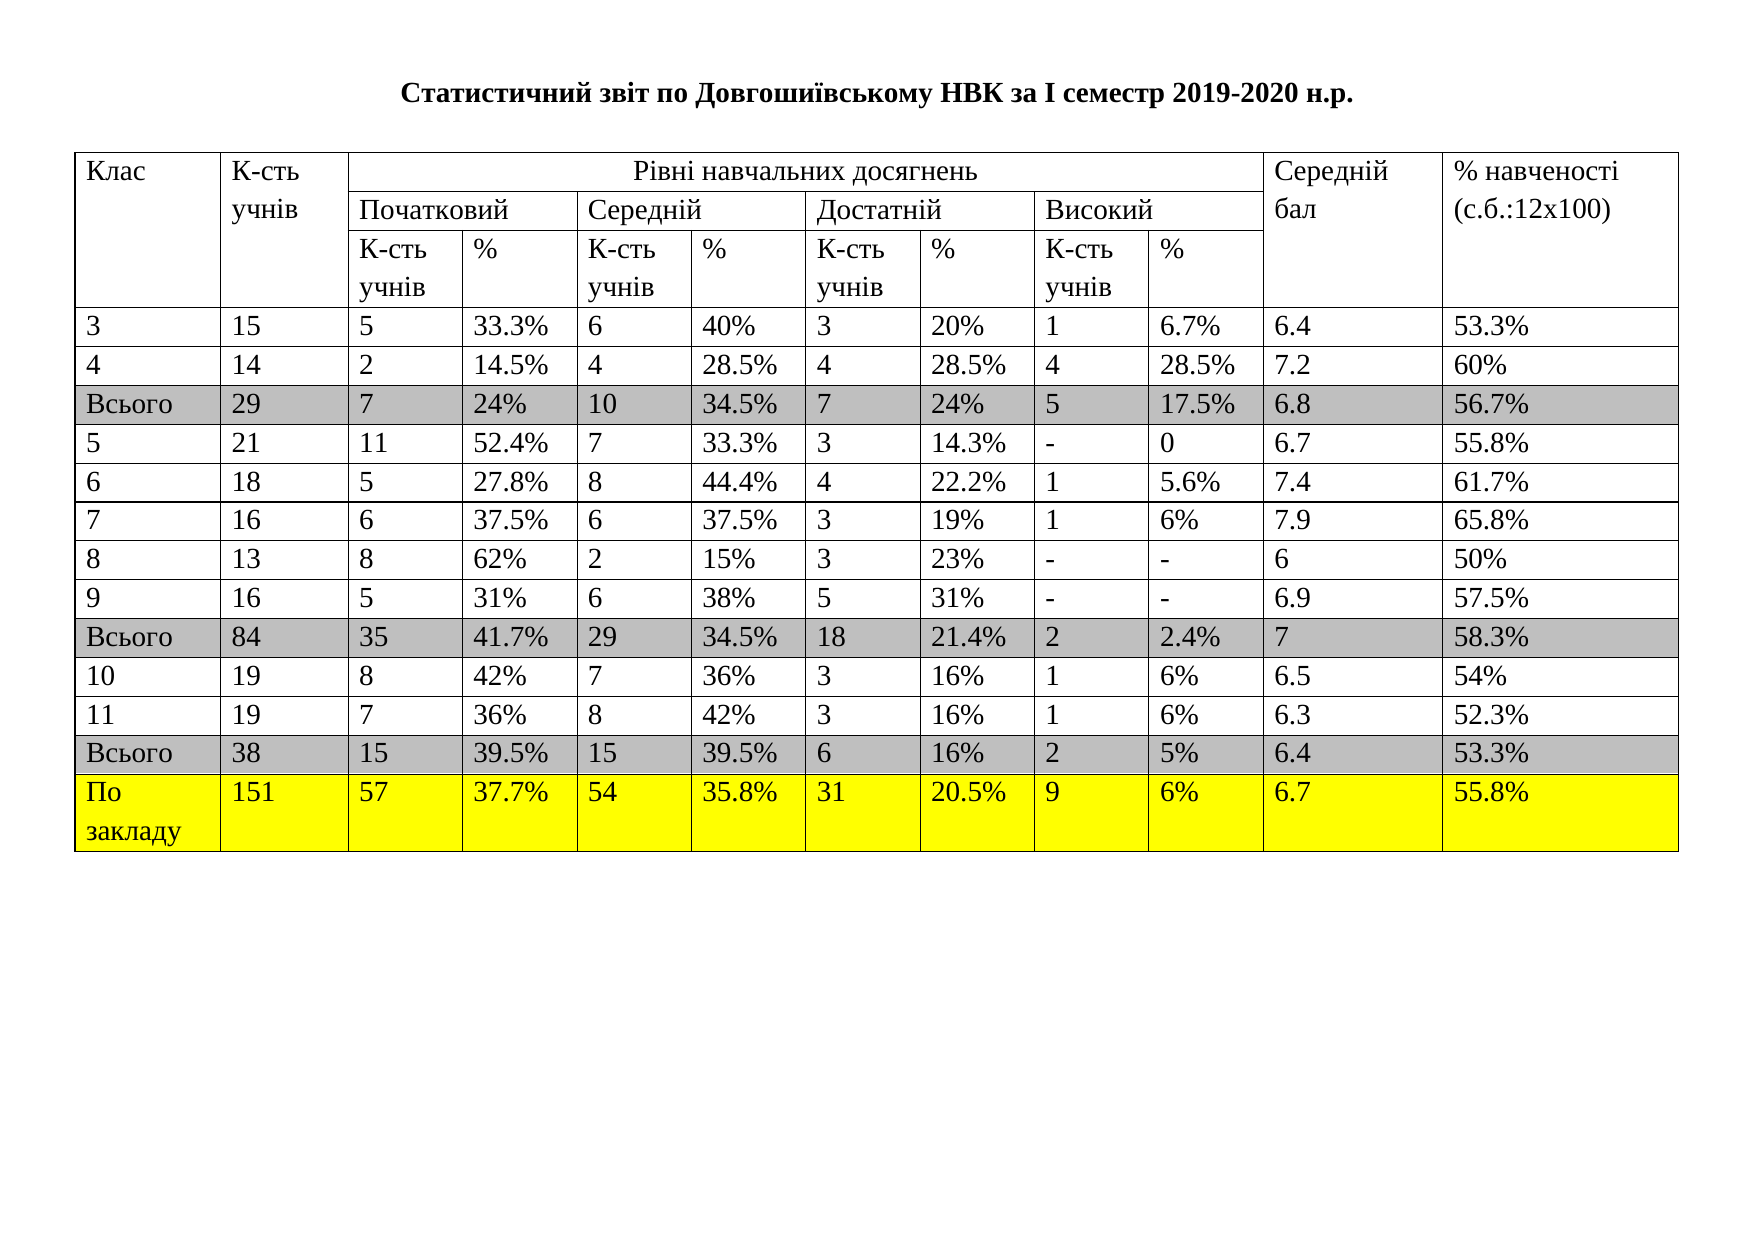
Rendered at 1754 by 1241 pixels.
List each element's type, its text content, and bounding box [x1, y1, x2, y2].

table_cell Достатній [806, 192, 1034, 230]
table_cell 151 [221, 775, 348, 851]
table_cell 21.4% [921, 619, 1034, 657]
table_cell Всього [76, 736, 220, 773]
table_cell 56.7% [1443, 386, 1678, 424]
table_cell 5 [76, 425, 220, 463]
table_cell 6.7 [1264, 775, 1442, 851]
table_cell 28.5% [921, 347, 1034, 385]
table_cell 7 [578, 658, 691, 696]
table_cell 6.9 [1264, 580, 1442, 618]
table_cell 31% [921, 580, 1034, 618]
table_cell 34.5% [692, 386, 805, 424]
table_cell % [463, 231, 577, 307]
table_cell 4 [806, 464, 920, 501]
table_header % навченості (с.б.:12х100) [1443, 153, 1678, 307]
table_cell 28.5% [1149, 347, 1263, 385]
table_cell 39.5% [463, 736, 577, 773]
table_cell 15 [349, 736, 462, 773]
table_cell 3 [806, 308, 920, 346]
table_cell 5 [349, 464, 462, 501]
table_cell 6.4 [1264, 308, 1442, 346]
table_cell 18 [806, 619, 920, 657]
table_cell 1 [1035, 658, 1148, 696]
table_cell 33.3% [463, 308, 577, 346]
table_cell 29 [578, 619, 691, 657]
table_cell 53.3% [1443, 736, 1678, 773]
table_cell 35.8% [692, 775, 805, 851]
table_cell 16% [921, 697, 1034, 734]
table_cell 14 [221, 347, 348, 385]
table_cell 1 [1035, 503, 1148, 540]
table_cell 35 [349, 619, 462, 657]
table_cell 29 [221, 386, 348, 424]
table_cell 15% [692, 541, 805, 579]
table_cell 7 [76, 503, 220, 540]
table_cell 3 [76, 308, 220, 346]
table_cell 52.4% [463, 425, 577, 463]
table_cell 52.3% [1443, 697, 1678, 734]
table_cell 1 [1035, 464, 1148, 501]
table_cell 4 [1035, 347, 1148, 385]
table_cell 38 [221, 736, 348, 773]
table_cell 17.5% [1149, 386, 1263, 424]
table_cell 6.4 [1264, 736, 1442, 773]
table_cell 2.4% [1149, 619, 1263, 657]
table_cell 16 [221, 580, 348, 618]
table_cell 10 [76, 658, 220, 696]
table_cell 3 [806, 541, 920, 579]
table_cell 7.9 [1264, 503, 1442, 540]
table_cell 5.6% [1149, 464, 1263, 501]
table_cell 27.8% [463, 464, 577, 501]
table_cell 62% [463, 541, 577, 579]
table_cell 6 [1264, 541, 1442, 579]
table_cell 6.5 [1264, 658, 1442, 696]
table_cell 19 [221, 697, 348, 734]
table_cell 5 [806, 580, 920, 618]
table_cell 20% [921, 308, 1034, 346]
table_cell 5 [349, 580, 462, 618]
table_cell 24% [463, 386, 577, 424]
table_cell 2 [1035, 736, 1148, 773]
table_cell По закладу [76, 775, 220, 851]
table_cell 6 [578, 308, 691, 346]
table_cell 9 [1035, 775, 1148, 851]
table_cell 7.4 [1264, 464, 1442, 501]
table_cell 38% [692, 580, 805, 618]
table_cell К-сть учнів [349, 231, 462, 307]
table_cell 55.8% [1443, 775, 1678, 851]
table_header Рівні навчальних досягнень [349, 153, 1263, 191]
table_cell 16% [921, 736, 1034, 773]
text Статистичний звіт по Довгошиївському НВК за І семестр 2019-2020 н.р. [75, 75, 1679, 108]
table_cell 23% [921, 541, 1034, 579]
table_cell 36% [463, 697, 577, 734]
table_cell 6.7 [1264, 425, 1442, 463]
table_header Середній бал [1264, 153, 1442, 307]
table_cell 20.5% [921, 775, 1034, 851]
table_cell 31 [806, 775, 920, 851]
table_cell 84 [221, 619, 348, 657]
table_cell 7 [349, 697, 462, 734]
table_cell 18 [221, 464, 348, 501]
table_cell 6% [1149, 775, 1263, 851]
table_cell % [1149, 231, 1263, 307]
table_cell 8 [76, 541, 220, 579]
table_cell 65.8% [1443, 503, 1678, 540]
table_cell 9 [76, 580, 220, 618]
table_cell 3 [806, 425, 920, 463]
table_cell 53.3% [1443, 308, 1678, 346]
table_cell 6 [349, 503, 462, 540]
table_cell 33.3% [692, 425, 805, 463]
table_cell 6 [806, 736, 920, 773]
table_cell 55.8% [1443, 425, 1678, 463]
table_cell 6 [578, 580, 691, 618]
table_cell % [692, 231, 805, 307]
table_cell - [1035, 541, 1148, 579]
table_cell 19 [221, 658, 348, 696]
table_cell 7 [806, 386, 920, 424]
table_cell Початковий [349, 192, 577, 230]
table_cell К-сть учнів [806, 231, 920, 307]
table_cell 11 [76, 697, 220, 734]
table_cell - [1149, 541, 1263, 579]
table_cell 3 [806, 697, 920, 734]
table_cell 6.8 [1264, 386, 1442, 424]
table_cell - [1035, 580, 1148, 618]
table_cell 37.7% [463, 775, 577, 851]
table_cell 6.7% [1149, 308, 1263, 346]
table_header Клас [76, 153, 220, 307]
table_cell 40% [692, 308, 805, 346]
table_cell 31% [463, 580, 577, 618]
table_cell 37.5% [463, 503, 577, 540]
table_cell 1 [1035, 308, 1148, 346]
table_cell 57.5% [1443, 580, 1678, 618]
table_cell 22.2% [921, 464, 1034, 501]
table_cell 24% [921, 386, 1034, 424]
table_cell 13 [221, 541, 348, 579]
table_cell Середній [578, 192, 805, 230]
table_cell 8 [578, 697, 691, 734]
table_cell 58.3% [1443, 619, 1678, 657]
table_cell 36% [692, 658, 805, 696]
table_cell 11 [349, 425, 462, 463]
table_cell Всього [76, 619, 220, 657]
table_cell 7 [349, 386, 462, 424]
table_cell 2 [1035, 619, 1148, 657]
table_cell - [1149, 580, 1263, 618]
table_cell 7 [578, 425, 691, 463]
table_cell 54% [1443, 658, 1678, 696]
table_cell 6.3 [1264, 697, 1442, 734]
table_cell 6% [1149, 503, 1263, 540]
table_cell 16% [921, 658, 1034, 696]
table_cell Всього [76, 386, 220, 424]
table_cell 54 [578, 775, 691, 851]
table_cell 21 [221, 425, 348, 463]
table_cell 15 [221, 308, 348, 346]
table_cell 6 [578, 503, 691, 540]
table_cell 19% [921, 503, 1034, 540]
table_cell К-сть учнів [1035, 231, 1148, 307]
table_cell Високий [1035, 192, 1263, 230]
table_cell 2 [349, 347, 462, 385]
table_cell 8 [349, 658, 462, 696]
table_cell 42% [692, 697, 805, 734]
table_cell 3 [806, 658, 920, 696]
table_cell 5 [1035, 386, 1148, 424]
table_cell 50% [1443, 541, 1678, 579]
table_cell - [1035, 425, 1148, 463]
table_cell 28.5% [692, 347, 805, 385]
table_cell 14.5% [463, 347, 577, 385]
table_cell 4 [806, 347, 920, 385]
table_cell 2 [578, 541, 691, 579]
table_cell 39.5% [692, 736, 805, 773]
table_cell 6% [1149, 658, 1263, 696]
table_cell 7.2 [1264, 347, 1442, 385]
table_cell 3 [806, 503, 920, 540]
table_cell 41.7% [463, 619, 577, 657]
table_cell 7 [1264, 619, 1442, 657]
table_cell 6% [1149, 697, 1263, 734]
table_cell К-сть учнів [578, 231, 691, 307]
table_cell 10 [578, 386, 691, 424]
table_cell 1 [1035, 697, 1148, 734]
table_cell 61.7% [1443, 464, 1678, 501]
table_cell 4 [76, 347, 220, 385]
table_cell 37.5% [692, 503, 805, 540]
table_cell 60% [1443, 347, 1678, 385]
table_cell 14.3% [921, 425, 1034, 463]
table_cell 8 [578, 464, 691, 501]
table_header К-сть учнів [221, 153, 348, 307]
table_cell 15 [578, 736, 691, 773]
table_cell 0 [1149, 425, 1263, 463]
table_cell 42% [463, 658, 577, 696]
table_cell 57 [349, 775, 462, 851]
table_cell 8 [349, 541, 462, 579]
table_cell 6 [76, 464, 220, 501]
table_cell 4 [578, 347, 691, 385]
table_cell % [921, 231, 1034, 307]
table_cell 5 [349, 308, 462, 346]
table_cell 44.4% [692, 464, 805, 501]
table_cell 16 [221, 503, 348, 540]
table_cell 5% [1149, 736, 1263, 773]
table_cell 34.5% [692, 619, 805, 657]
